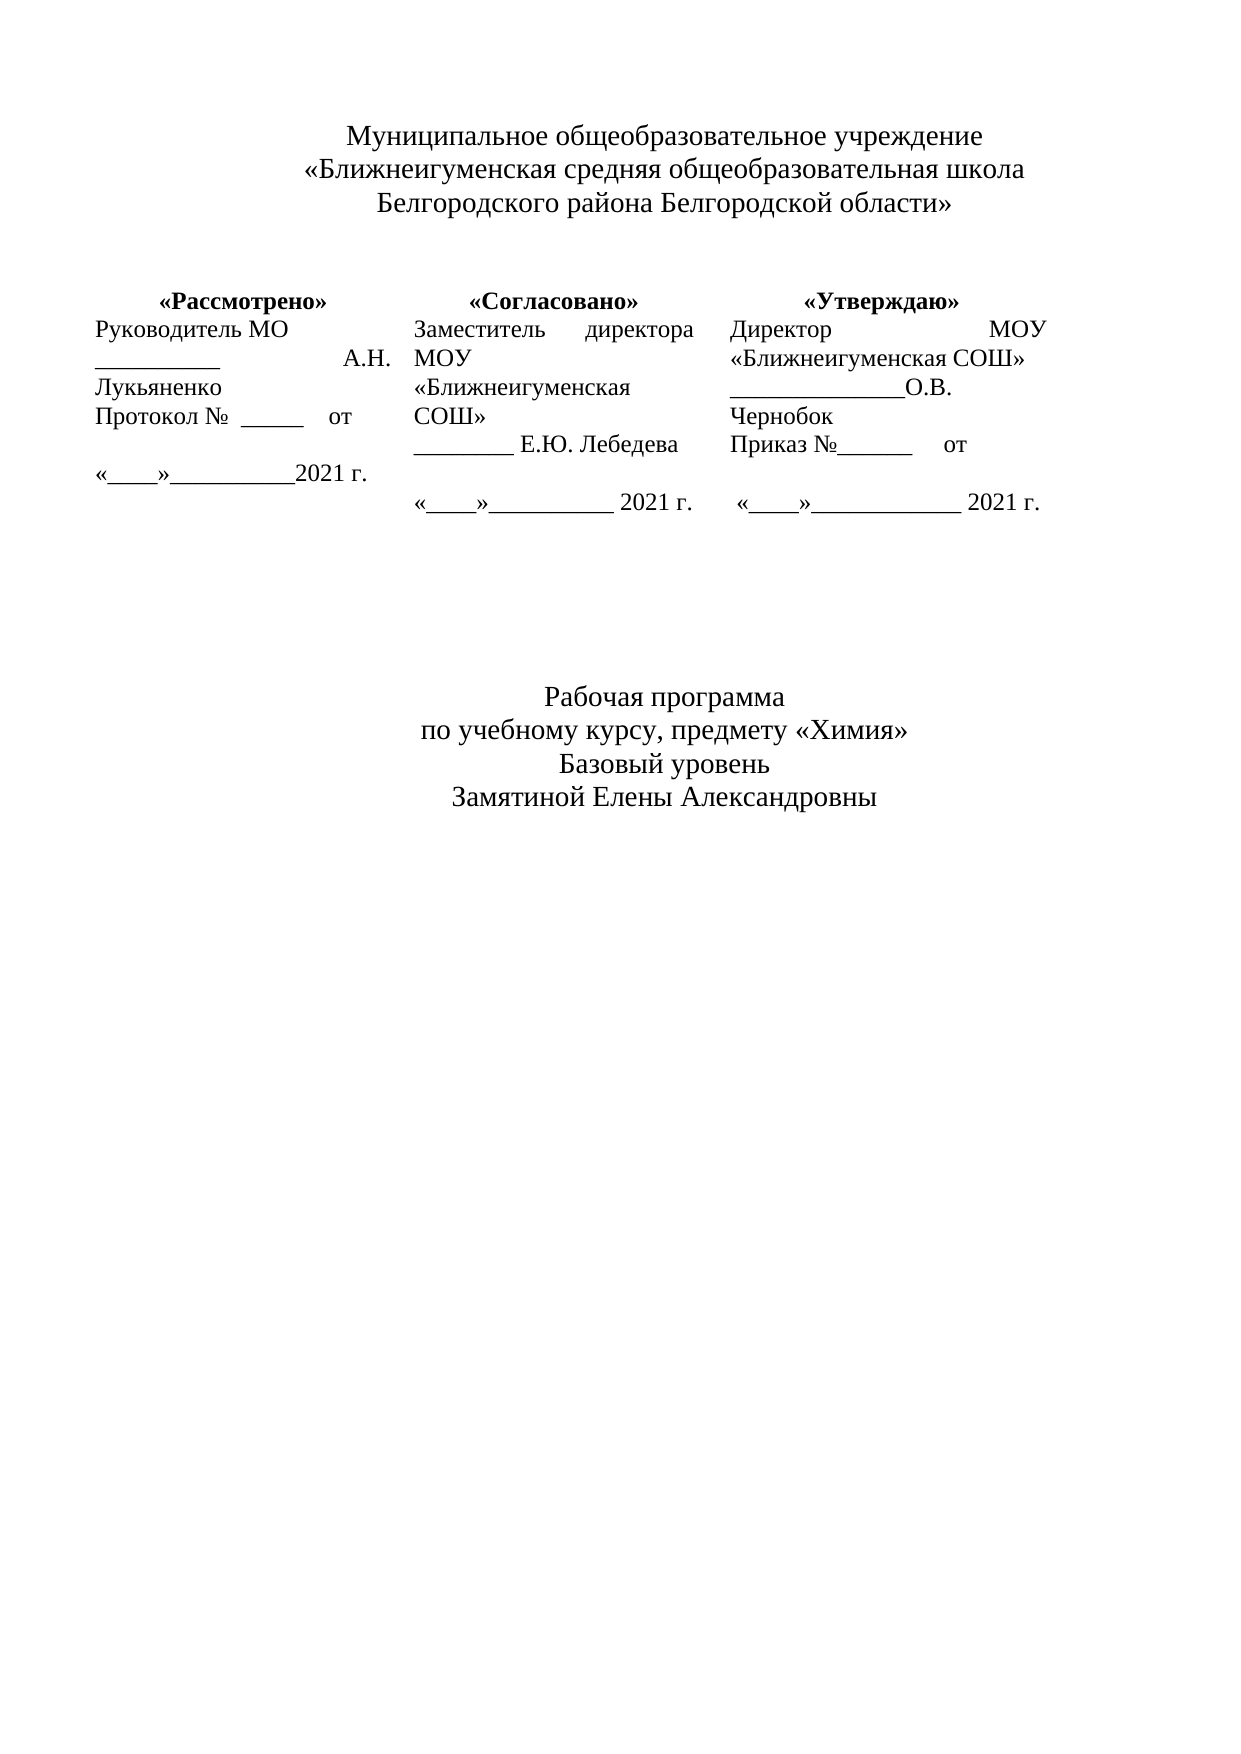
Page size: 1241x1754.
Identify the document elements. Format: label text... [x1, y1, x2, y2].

text Рабочая программа [177, 679, 1152, 712]
text Белгородского района Белгородской области» [177, 185, 1152, 219]
text Замятиной Елены Александровны [177, 779, 1152, 813]
table_header «Рассмотрено» Руководитель МО __________ А.Н. Лукьяненко Протокол № _____ от «____»__________2021 г. [84, 286, 402, 544]
table_header «Утверждаю» Директор МОУ «Ближнеигуменская СОШ» ______________О.В. Чернобок Приказ №______ от «____»____________ 2021 г. [705, 286, 1058, 544]
text Муниципальное общеобразовательное учреждение [177, 118, 1152, 152]
text по учебному курсу, предмету «Химия» [177, 712, 1152, 746]
table_header «Согласовано» Заместитель директора МОУ «Ближнеигуменская СОШ» ________ Е.Ю. Лебедева «____»__________ 2021 г. [403, 286, 705, 544]
text Базовый уровень [177, 746, 1152, 779]
text «Ближнеигуменская средняя общеобразовательная школа [177, 152, 1152, 185]
